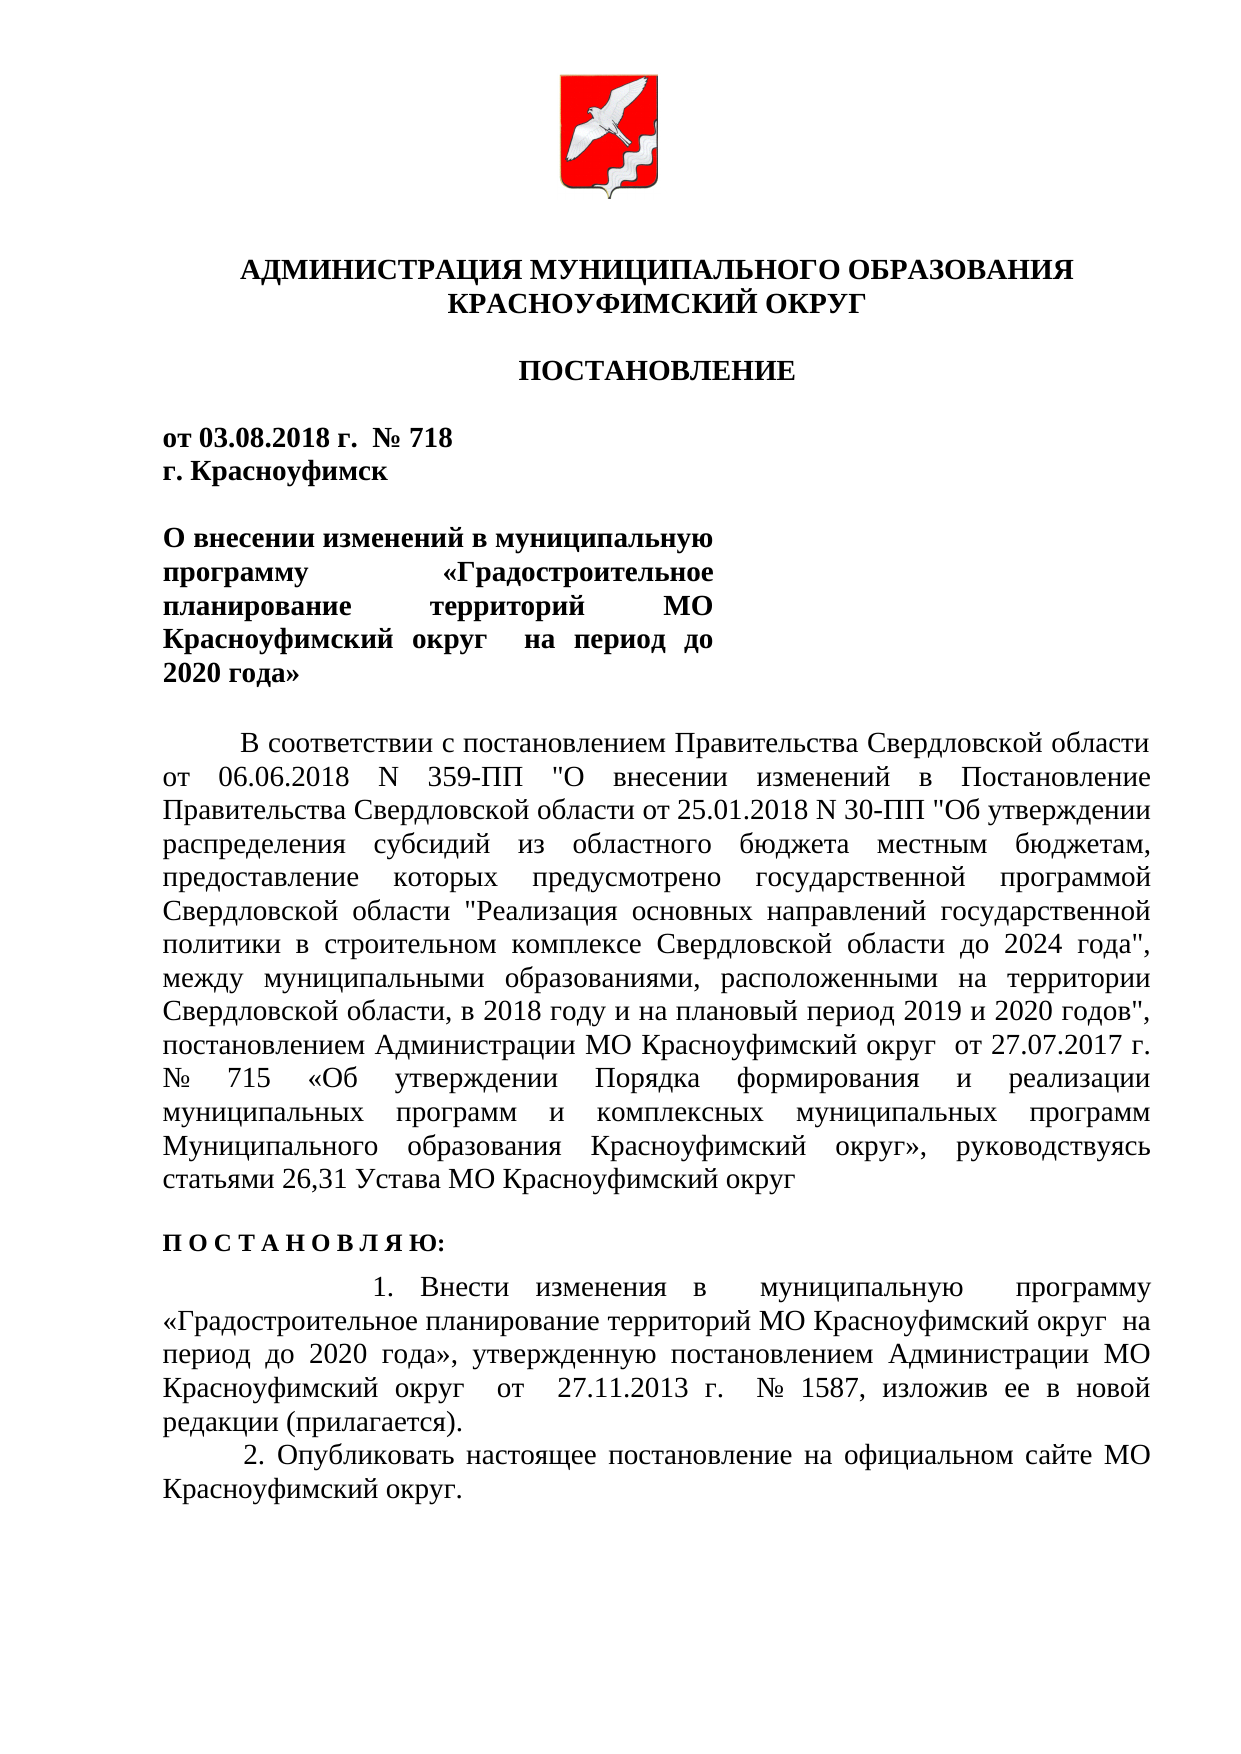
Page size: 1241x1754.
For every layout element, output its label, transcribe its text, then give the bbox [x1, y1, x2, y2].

table_header О внесении изменений в муниципальную программу «Градостроительное планирование территорий МО Красноуфимский округ на период до 2020 года» [163, 521, 725, 725]
text г. Красноуфимск [162, 453, 1152, 487]
text П О С Т А Н О В Л Я Ю: [162, 1228, 1152, 1257]
text КРАСНОУФИМСКИЙ ОКРУГ [162, 286, 1152, 319]
text АДМИНИСТРАЦИЯ МУНИЦИПАЛЬНОГО ОБРАЗОВАНИЯ [162, 252, 1152, 286]
text ПОСТАНОВЛЕНИЕ [162, 353, 1152, 386]
text 2. Опубликовать настоящее постановление на официальном сайте МО Красноуфимский округ. [162, 1437, 1152, 1504]
text В соответствии с постановлением Правительства Свердловской области от 06.06.2018 N 359-ПП "О внесении изменений в Постановление Правительства Свердловской области от 25.01.2018 N 30-ПП "Об утверждении распределения субсидий из областного бюджета местным бюджетам, предоставление которых предусмотрено государственной программой Свердловской области "Реализация основных направлений государственной политики в строительном комплексе Свердловской области до 2024 года", между муниципальными образованиями, расположенными на территории Свердловской области, в 2018 году и на плановый период 2019 и 2020 годов", постановлением Администрации МО Красноуфимский округ от 27.07.2017 г. № 715 «Об утверждении Порядка формирования и реализации муниципальных программ и комплексных муниципальных программ Муниципального образования Красноуфимский округ», руководствуясь статьями 26,31 Устава МО Красноуфимский округ [162, 725, 1152, 1195]
picture [557, 73, 662, 200]
title 1. Внести изменения в муниципальную программу «Градостроительное планирование территорий МО Красноуфимский округ на период до 2020 года», утвержденную постановлением Администрации МО Красноуфимский округ от 27.11.2013 г. № 1587, изложив ее в новой редакции (прилагается). [162, 1269, 1152, 1437]
text от 03.08.2018 г. № 718 [162, 420, 1152, 453]
